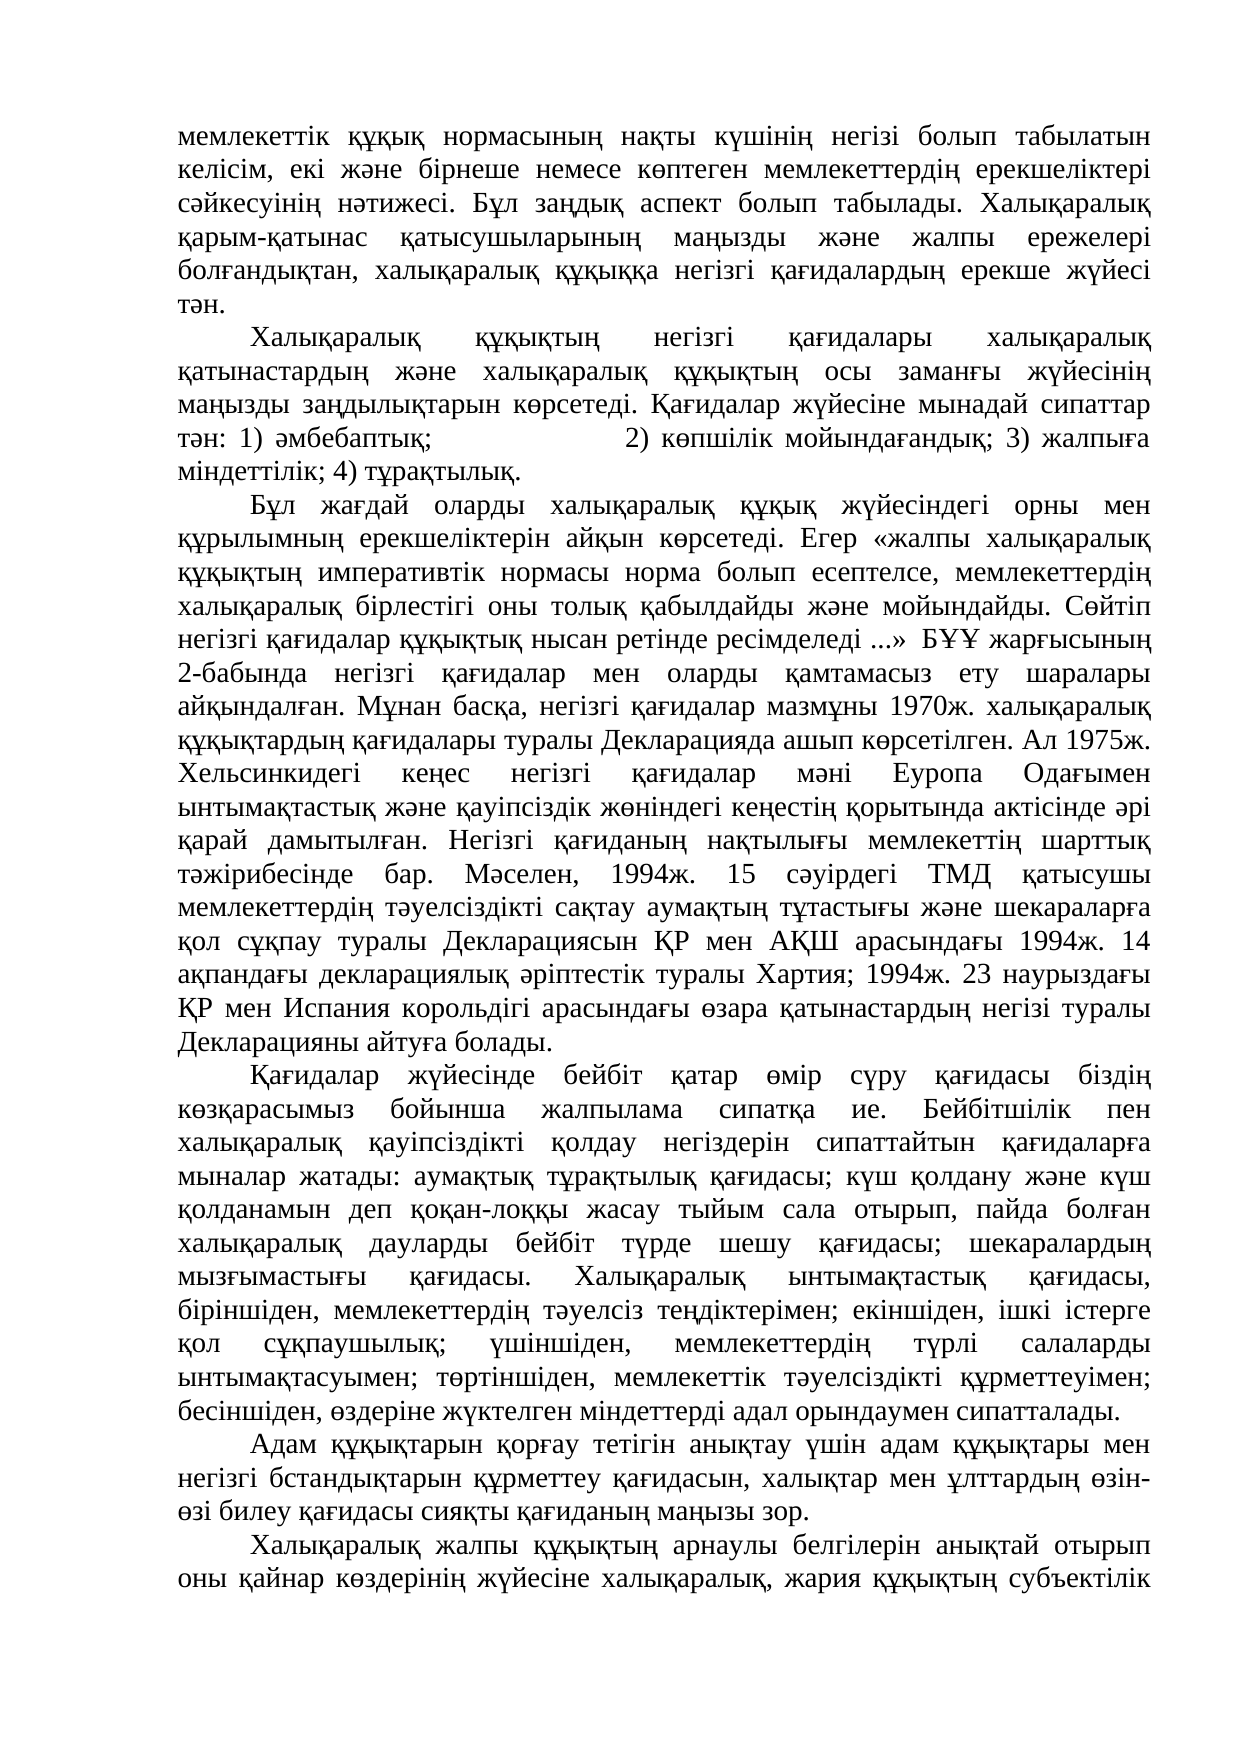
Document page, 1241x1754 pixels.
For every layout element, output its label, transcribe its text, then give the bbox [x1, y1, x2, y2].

text Бұл жағдай оларды халықаралық құқық жүйесіндегі орны мен құрылымның ерекшеліктерін айқын көрсетеді. Егер «жалпы халықаралық құқықтың императивтік нормасы норма болып есептелсе, мемлекеттердің халықаралық бірлестігі оны толық қабылдайды және мойындайды. Сөйтіп негізгі қағидалар құқықтық нысан ретінде ресімделеді ...» БҰҰ жарғысының 2-бабында негізгі қағидалар мен оларды қамтамасыз ету шаралары айқындалған. Мұнан басқа, негізгі қағидалар мазмұны 1970ж. халықаралық құқықтардың қағидалары туралы Декларацияда ашып көрсетілген. Ал 1975ж. Хельсинкидегі кеңес негізгі қағидалар мәні Еуропа Одағымен ынтымақтастық және қауіпсіздік жөніндегі кеңестің қорытында актісінде әрі қарай дамытылған. Негізгі қағиданың нақтылығы мемлекеттің шарттық тәжірибесінде бар. Мәселен, 1994ж. 15 сәуірдегі ТМД қатысушы мемлекеттердің тәуелсіздікті сақтау аумақтың тұтастығы және шекараларға қол сұқпау туралы Декларациясын ҚР мен АҚШ арасындағы 1994ж. 14 ақпандағы декларациялық әріптестік туралы Хартия; 1994ж. 23 наурыздағы ҚР мен Испания корольдігі арасындағы өзара қатынастардың негізі туралы Декларацияны айтуға болады. [177, 487, 1152, 1057]
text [177, 118, 1152, 319]
text Адам құқықтарын қорғау тетігін анықтау үшін адам құқықтары мен негізгі бстандықтарын құрметтеу қағидасын, халықтар мен ұлттардың өзін-өзі билеу қағидасы сияқты қағиданың маңызы зор. [177, 1426, 1152, 1527]
text Қағидалар жүйесінде бейбіт қатар өмір сүру қағидасы біздің көзқарасымыз бойынша жалпылама сипатқа ие. Бейбітшілік пен халықаралық қауіпсіздікті қолдау негіздерін сипаттайтын қағидаларға мыналар жатады: аумақтық тұрақтылық қағидасы; күш қолдану және күш қолданамын деп қоқан-лоққы жасау тыйым сала отырып, пайда болған халықаралық дауларды бейбіт түрде шешу қағидасы; шекаралардың мызғымастығы қағидасы. Халықаралық ынтымақтастық қағидасы, біріншіден, мемлекеттердің тәуелсіз теңдіктерімен; екіншіден, ішкі істерге қол сұқпаушылық; үшіншіден, мемлекеттердің түрлі салаларды ынтымақтасуымен; төртіншіден, мемлекеттік тәуелсіздікті құрметтеуімен; бесіншіден, өздеріне жүктелген міндеттерді адал орындаумен сипатталады. [177, 1057, 1152, 1426]
text Халықаралық құқықтың негізгі қағидалары халықаралық қатынастардың және халықаралық құқықтың осы заманғы жүйесінің маңызды заңдылықтарын көрсетеді. Қағидалар жүйесіне мынадай сипаттар тән: 1) әмбебаптық; 2) көпшілік мойындағандық; 3) жалпыға міндеттілік; 4) тұрақтылық. [177, 319, 1152, 487]
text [177, 1527, 1152, 1594]
